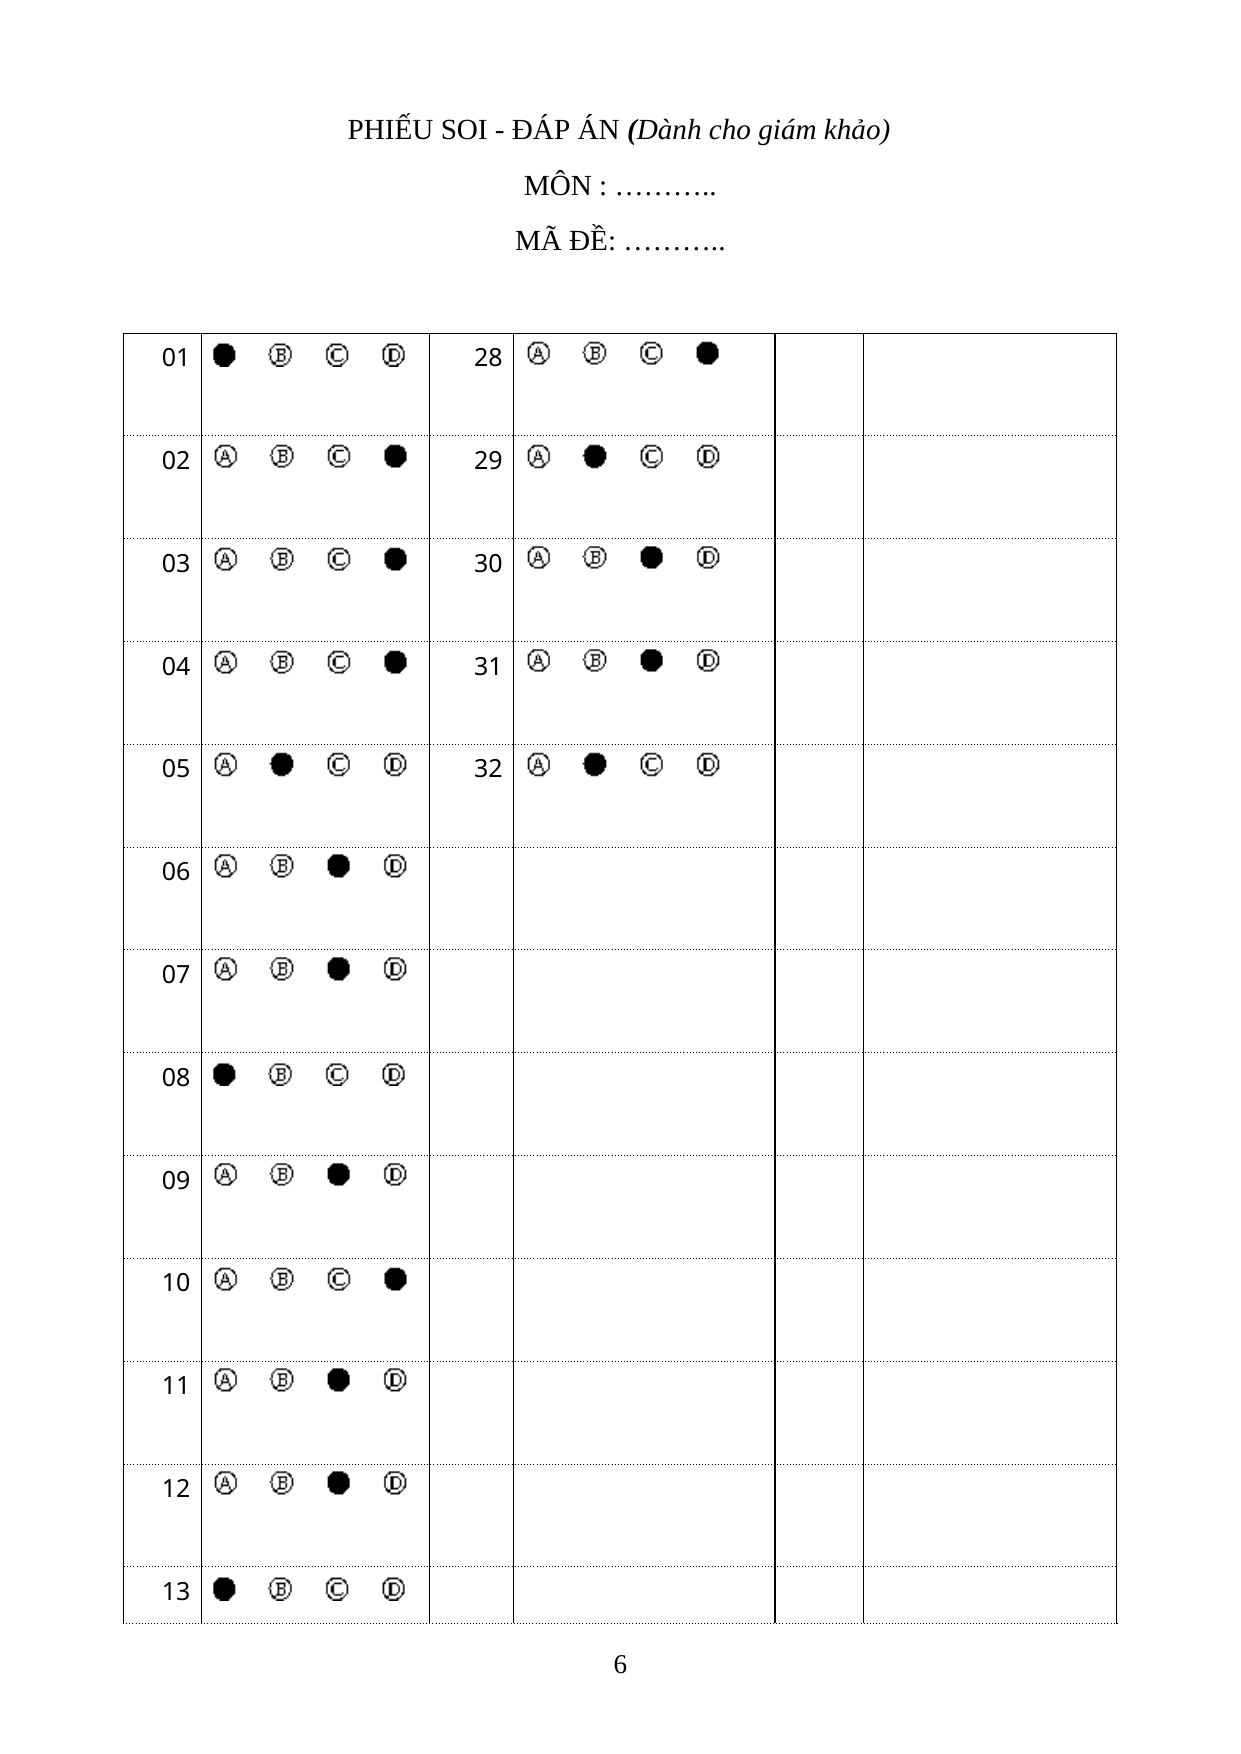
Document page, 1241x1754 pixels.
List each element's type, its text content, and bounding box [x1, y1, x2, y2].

table_cell [430, 1155, 513, 1258]
table_header [864, 334, 1116, 435]
table_cell 02 [124, 435, 201, 538]
table_header PHIẾU SOI - ĐÁP ÁN (Dành cho giám khảo) [165, 106, 1075, 161]
picture [212, 1573, 408, 1601]
table_cell [864, 847, 1116, 949]
table_cell [864, 435, 1116, 538]
picture [212, 339, 408, 367]
table_cell [864, 1464, 1116, 1566]
table_cell [514, 641, 774, 744]
table_cell [776, 641, 863, 744]
table_cell 06 [124, 847, 201, 949]
picture [212, 1470, 408, 1498]
picture [212, 648, 410, 677]
table_cell [202, 641, 429, 744]
table_cell [514, 847, 774, 949]
table_cell [514, 1464, 774, 1566]
table_cell [202, 1155, 429, 1258]
table_header 28 [430, 334, 513, 435]
table_cell [514, 1155, 774, 1258]
table_cell [514, 435, 774, 538]
table_cell [776, 1464, 863, 1566]
table_cell 04 [124, 641, 201, 744]
table_cell [864, 1361, 1116, 1463]
table_cell [514, 744, 774, 847]
table_cell 07 [124, 949, 201, 1052]
table_header [776, 334, 863, 435]
table_cell [514, 1258, 774, 1361]
table_cell [776, 1361, 863, 1463]
picture [525, 442, 721, 470]
table_cell MÃ ĐỀ: ……….. [165, 217, 1075, 272]
table_cell [776, 1566, 863, 1623]
table_cell [430, 1258, 513, 1361]
picture [212, 545, 410, 574]
table_cell [864, 1566, 1116, 1623]
table_cell [430, 1566, 513, 1623]
table_cell [430, 847, 513, 949]
table_cell 32 [430, 744, 513, 847]
table_cell [776, 1052, 863, 1155]
picture [212, 442, 410, 471]
table_cell [202, 1258, 429, 1361]
table_cell [430, 1052, 513, 1155]
table_cell [202, 538, 429, 641]
table_cell 31 [430, 641, 513, 744]
table_cell [202, 1464, 429, 1566]
table_header [202, 334, 429, 435]
picture [212, 1059, 408, 1086]
table_cell [202, 435, 429, 538]
table_cell 10 [124, 1258, 201, 1361]
table_cell [776, 1155, 863, 1258]
table_cell [776, 538, 863, 641]
picture [212, 1162, 408, 1189]
picture [525, 750, 721, 778]
table_cell [202, 1052, 429, 1155]
table_cell [776, 949, 863, 1052]
table_header [514, 334, 774, 435]
table_cell [514, 1052, 774, 1155]
picture [212, 956, 408, 984]
table_cell 30 [430, 538, 513, 641]
table_cell [864, 744, 1116, 847]
table_cell [776, 1258, 863, 1361]
table_cell 11 [124, 1361, 201, 1463]
table_cell [864, 1052, 1116, 1155]
table_cell [514, 1361, 774, 1463]
table_cell [202, 744, 429, 847]
picture [212, 853, 408, 881]
table_cell 29 [430, 435, 513, 538]
picture [525, 648, 721, 675]
table_cell 05 [124, 744, 201, 847]
table_cell [776, 435, 863, 538]
table_cell [776, 847, 863, 949]
table_cell [430, 1464, 513, 1566]
table_cell [776, 744, 863, 847]
table_cell 08 [124, 1052, 201, 1155]
table_cell 03 [124, 538, 201, 641]
table_cell 13 [124, 1566, 201, 1623]
table_cell [514, 1566, 774, 1623]
table_cell [514, 949, 774, 1052]
table_cell [864, 1155, 1116, 1258]
picture [525, 545, 721, 572]
table_cell [202, 847, 429, 949]
picture [212, 1367, 408, 1395]
table_cell [864, 641, 1116, 744]
table_cell [430, 1361, 513, 1463]
table_cell 09 [124, 1155, 201, 1258]
table_cell [202, 1361, 429, 1463]
table_cell [864, 538, 1116, 641]
table_cell [430, 949, 513, 1052]
picture [525, 339, 722, 368]
table_cell [514, 538, 774, 641]
table_cell [864, 1258, 1116, 1361]
table_cell [864, 949, 1116, 1052]
picture [212, 750, 408, 778]
table_header 01 [124, 334, 201, 435]
table_cell [202, 1566, 429, 1623]
table_cell 12 [124, 1464, 201, 1566]
table_cell MÔN : ……….. [165, 161, 1075, 217]
table_cell [202, 949, 429, 1052]
picture [212, 1265, 410, 1294]
